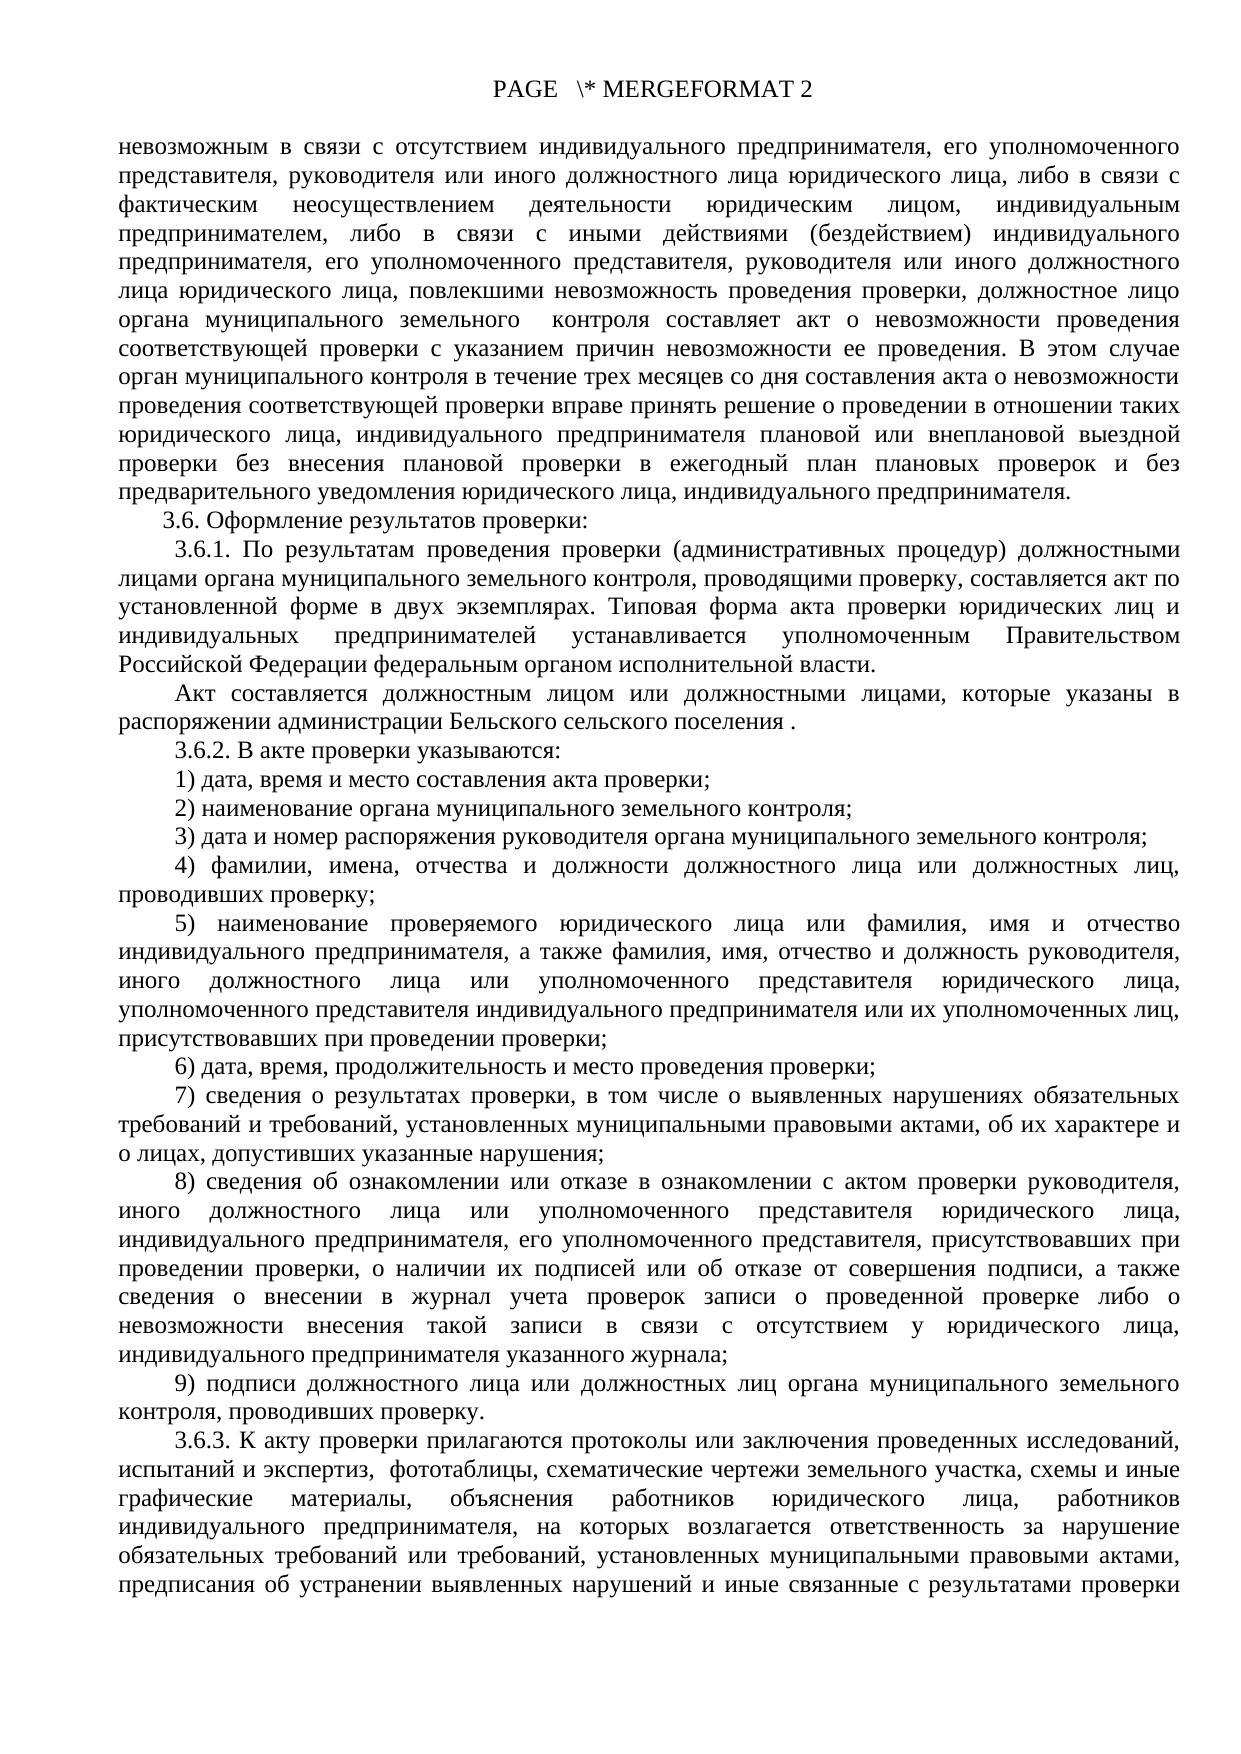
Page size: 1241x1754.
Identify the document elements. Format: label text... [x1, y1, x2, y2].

text 9) подписи должностного лица или должностных лиц органа муниципального земельного контроля, проводивших проверку. [118, 1368, 1181, 1425]
text 3.6. Оформление результатов проверки: [118, 505, 1181, 534]
text 2) наименование органа муниципального земельного контроля; [118, 793, 1181, 821]
text 8) сведения об ознакомлении или отказе в ознакомлении с актом проверки руководителя, иного должностного лица или уполномоченного представителя юридического лица, индивидуального предпринимателя, его уполномоченного представителя, присутствовавших при проведении проверки, о наличии их подписей или об отказе от совершения подписи, а также сведения о внесении в журнал учета проверок записи о проведенной проверке либо о невозможности внесения такой записи в связи с отсутствием у юридического лица, индивидуального предпринимателя указанного журнала; [118, 1166, 1181, 1368]
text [118, 131, 1181, 505]
text 4) фамилии, имена, отчества и должности должностного лица или должностных лиц, проводивших проверку; [118, 850, 1181, 908]
text 1) дата, время и место составления акта проверки; [118, 764, 1181, 793]
text 3.6.2. В акте проверки указываются: [118, 735, 1181, 764]
text 3) дата и номер распоряжения руководителя органа муниципального земельного контроля; [118, 821, 1181, 850]
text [118, 1425, 1181, 1598]
text 7) сведения о результатах проверки, в том числе о выявленных нарушениях обязательных требований и требований, установленных муниципальными правовыми актами, об их характере и о лицах, допустивших указанные нарушения; [118, 1080, 1181, 1166]
text 3.6.1. По результатам проведения проверки (административных процедур) должностными лицами органа муниципального земельного контроля, проводящими проверку, составляется акт по установленной форме в двух экземплярах. Типовая форма акта проверки юридических лиц и индивидуальных предпринимателей устанавливается уполномоченным Правительством Российской Федерации федеральным органом исполнительной власти. [118, 534, 1181, 678]
text Акт составляется должностным лицом или должностными лицами, которые указаны в распоряжении администрации Бельского сельского поселения . [118, 678, 1181, 735]
text 5) наименование проверяемого юридического лица или фамилия, имя и отчество индивидуального предпринимателя, а также фамилия, имя, отчество и должность руководителя, иного должностного лица или уполномоченного представителя юридического лица, уполномоченного представителя индивидуального предпринимателя или их уполномоченных лиц, присутствовавших при проведении проверки; [118, 908, 1181, 1051]
text 6) дата, время, продолжительность и место проведения проверки; [118, 1051, 1181, 1080]
